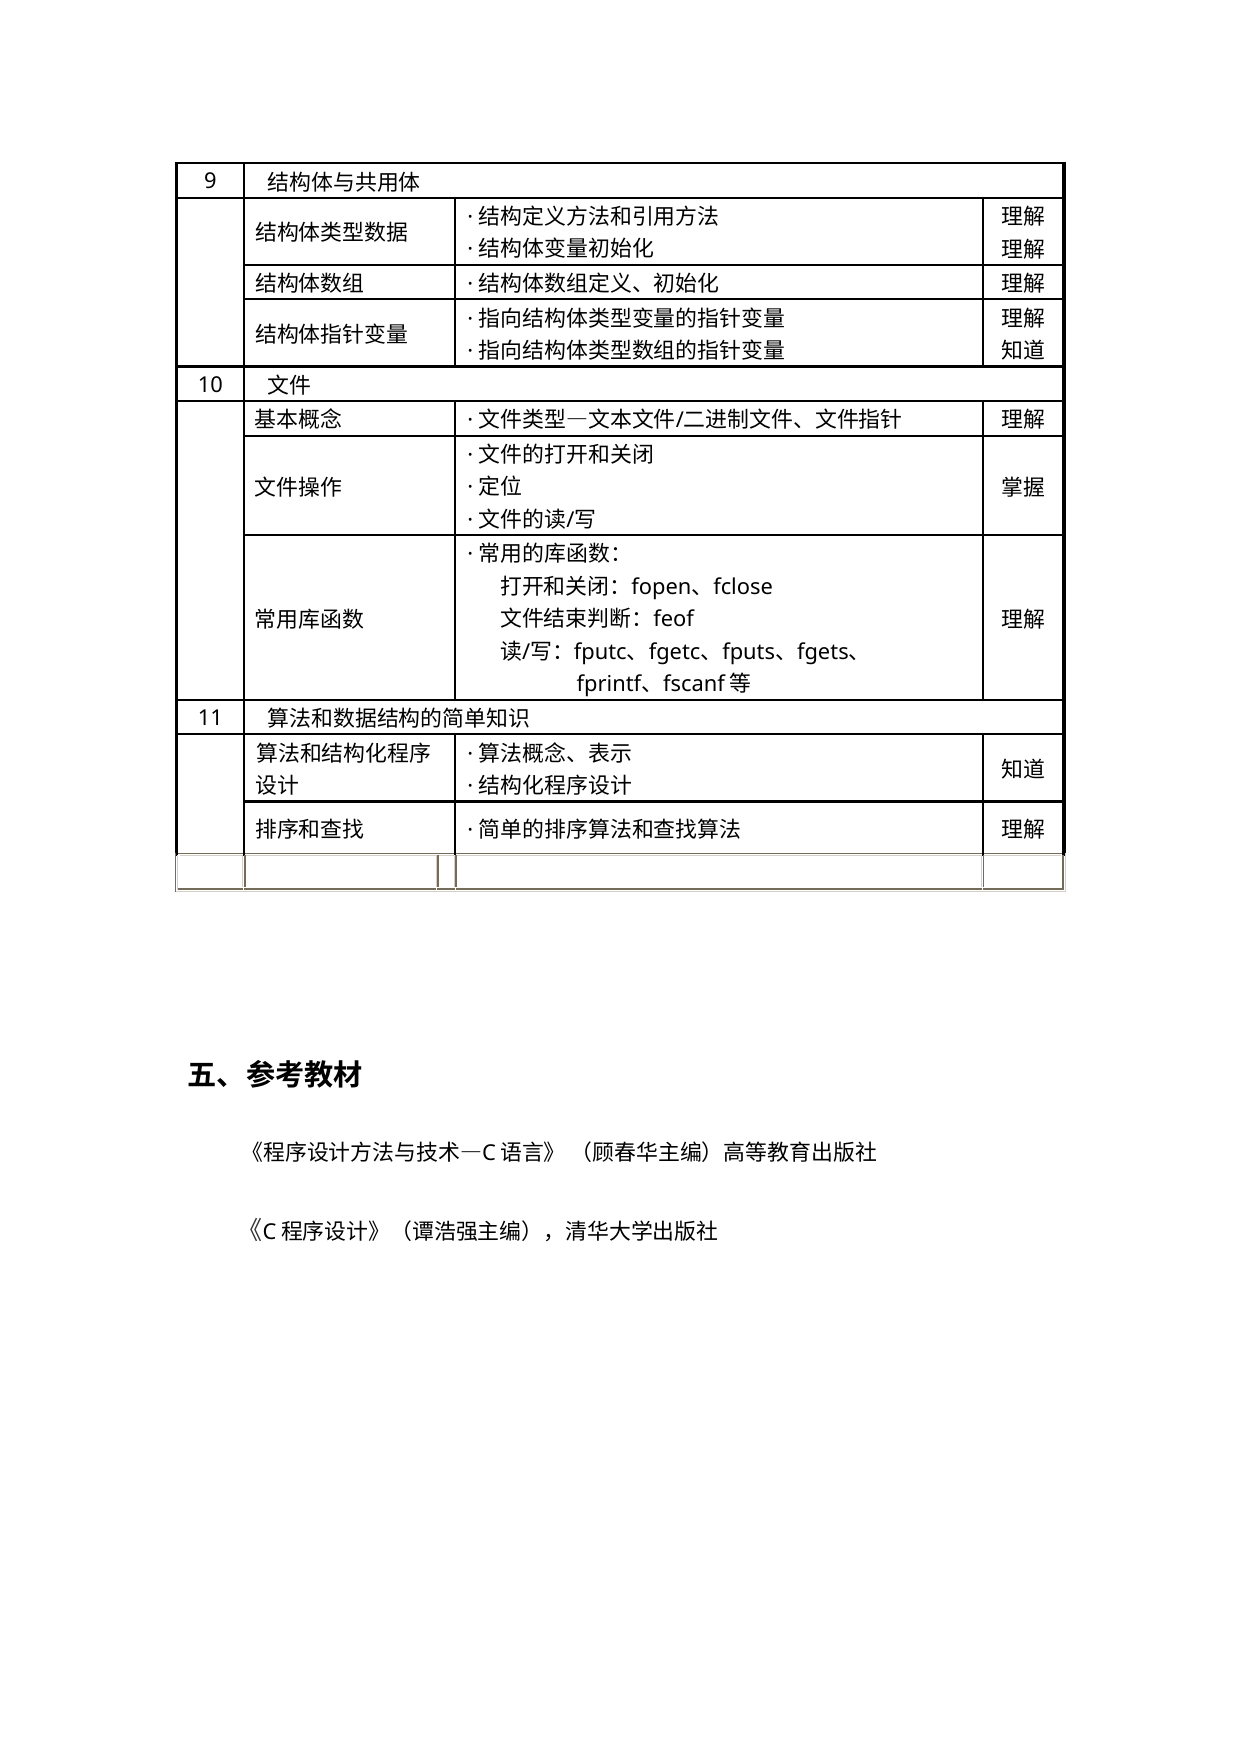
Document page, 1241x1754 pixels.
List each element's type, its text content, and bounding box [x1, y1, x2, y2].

table_cell 结构体类型数据 [245, 199, 454, 264]
table_cell 基本概念 [245, 402, 454, 434]
table_cell 理解 [984, 536, 1062, 699]
table_cell [983, 854, 1062, 888]
text 《C程序设计》（谭浩强主编），清华大学出版社 [187, 1196, 1053, 1261]
table_cell · 结构定义方法和引用方法 · 结构体变量初始化 [456, 199, 982, 264]
table_cell · 文件类型—文本文件/二进制文件、文件指针 [456, 402, 982, 434]
table_cell 理解 理解 [984, 199, 1062, 264]
table_cell 9 [178, 164, 243, 197]
table_cell 文件 [245, 368, 1062, 400]
table_cell 结构体指针变量 [245, 300, 454, 365]
table_cell [178, 735, 243, 852]
table_cell 理解 [984, 266, 1062, 298]
table_cell [178, 402, 243, 699]
table_cell 结构体数组 [245, 266, 454, 298]
table_cell 理解 [984, 402, 1062, 434]
table_cell · 常用的库函数： 打开和关闭：fopen、fclose 文件结束判断：feof 读/写：fputc、fgetc、fputs、fgets、 fprintf、fscanf等 [456, 536, 982, 699]
table_cell 排序和查找 [245, 803, 454, 852]
table_cell [455, 856, 983, 888]
table_cell 10 [178, 368, 243, 400]
table_cell 结构体与共用体 [245, 164, 1062, 197]
table_cell · 简单的排序算法和查找算法 [456, 803, 982, 852]
table_cell [178, 854, 244, 888]
table_cell 知道 [984, 735, 1062, 800]
table_cell 理解 [984, 803, 1062, 852]
table_cell · 指向结构体类型变量的指针变量 · 指向结构体类型数组的指针变量 [456, 300, 982, 365]
table_cell 理解 知道 [984, 300, 1062, 365]
table_cell · 算法概念、表示 · 结构化程序设计 [456, 735, 982, 800]
table_cell · 文件的打开和关闭 · 定位 · 文件的读/写 [456, 437, 982, 534]
table_cell 掌握 [984, 437, 1062, 534]
table_cell 常用库函数 [245, 536, 454, 699]
table_cell [244, 856, 437, 888]
text 《程序设计方法与技术—C语言》 （顾春华主编）高等教育出版社 [187, 1134, 1053, 1167]
table_cell [178, 199, 243, 365]
table_cell 11 [178, 701, 243, 733]
table_cell 算法和结构化程序设计 [245, 735, 454, 800]
table_cell 文件操作 [245, 437, 454, 534]
table_cell [437, 856, 455, 888]
table_cell · 结构体数组定义、初始化 [456, 266, 982, 298]
table_cell 算法和数据结构的简单知识 [245, 701, 1062, 733]
text 五、参考教材 [187, 1040, 1053, 1105]
